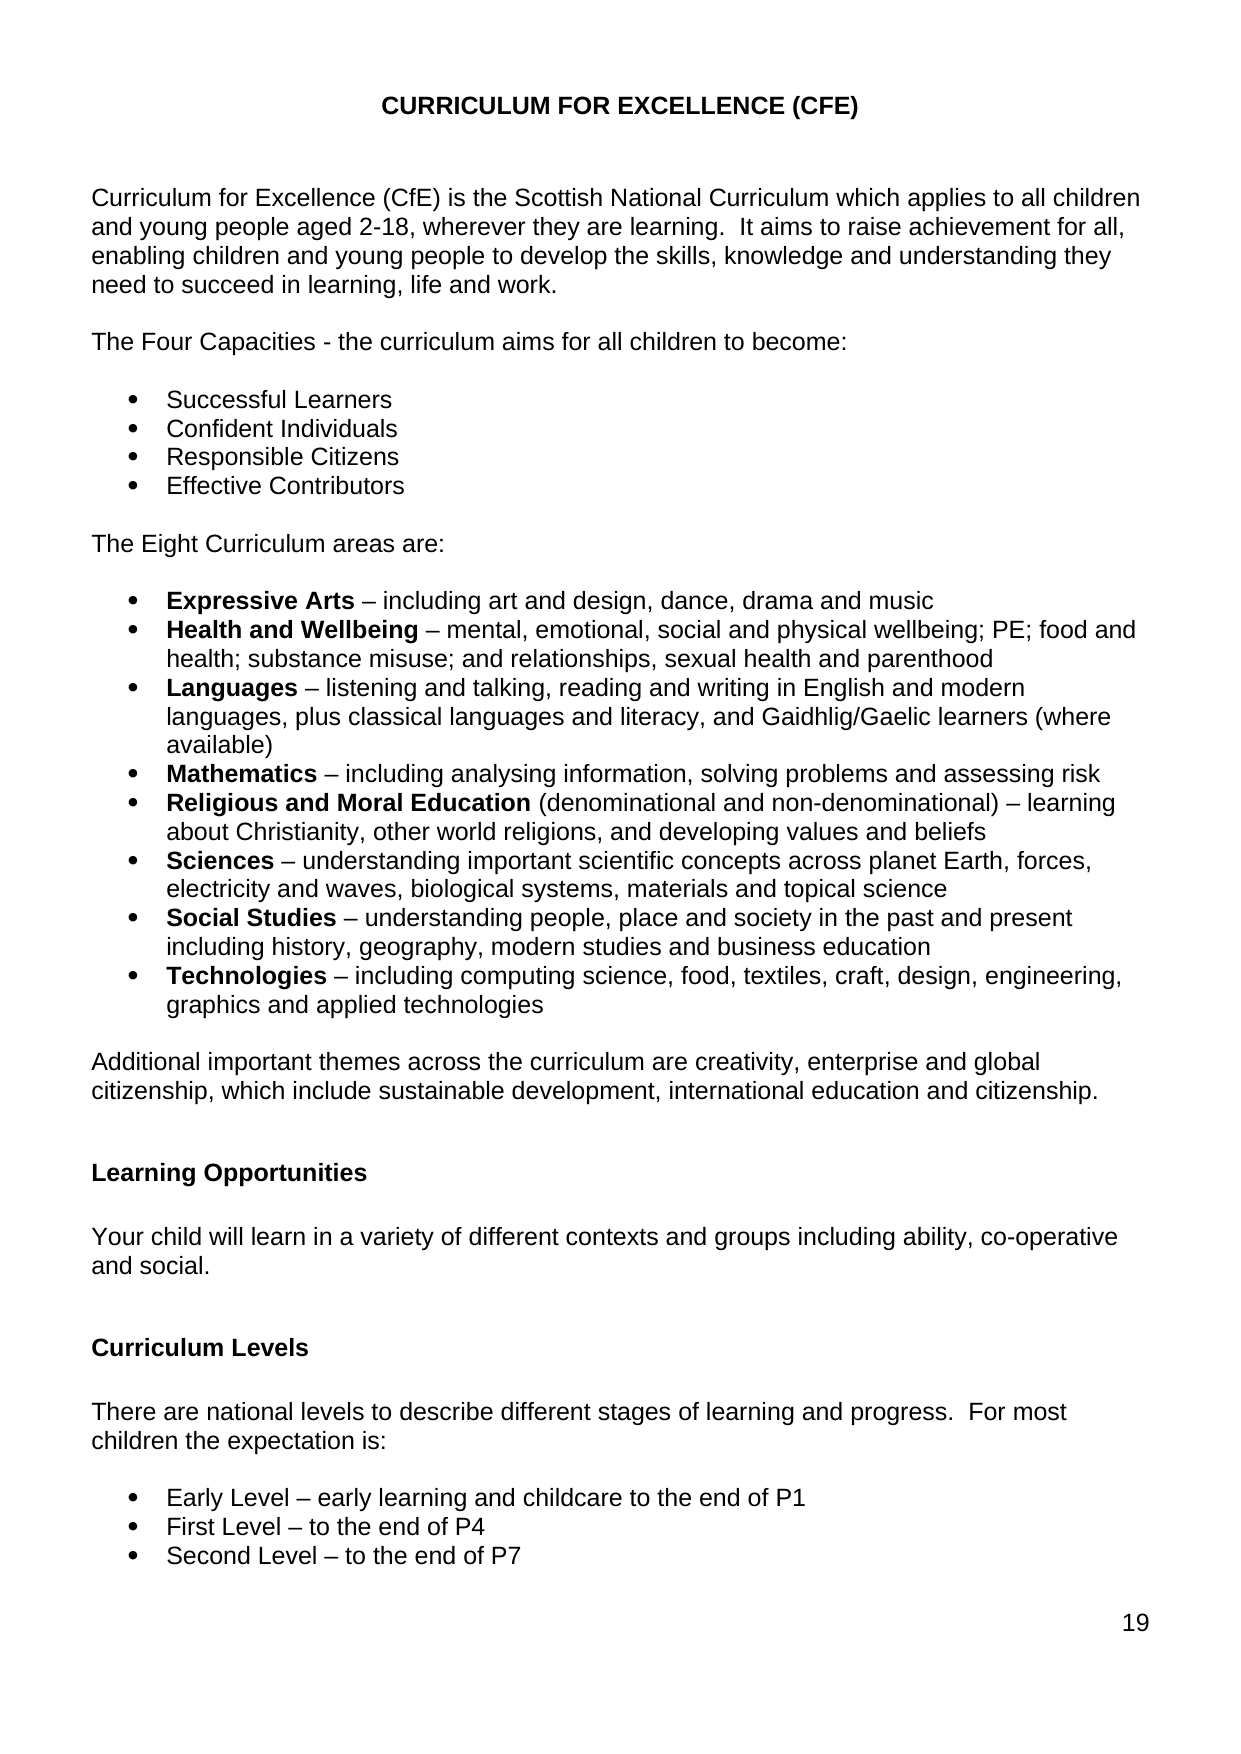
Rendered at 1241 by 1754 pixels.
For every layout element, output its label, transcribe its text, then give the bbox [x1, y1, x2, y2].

subtitle CURRICULUM FOR EXCELLENCE (CfE) [91, 91, 1149, 120]
list Religious and Moral Education (denominational and non-denominational) – learning about Christianity, other world religions, and developing values and beliefs [128, 788, 1149, 846]
text Your child will learn in a variety of different contexts and groups including ability, co-operative and social. [91, 1222, 1149, 1280]
list Sciences – understanding important scientific concepts across planet Earth, forces, electricity and waves, biological systems, materials and topical science [128, 846, 1149, 903]
text The Eight Curriculum areas are: [91, 529, 1149, 558]
subtitle Curriculum Levels [91, 1333, 1149, 1362]
text Curriculum for Excellence (CfE) is the Scottish National Curriculum which applies to all children and young people aged 2-18, wherever they are learning. It aims to raise achievement for all, enabling children and young people to develop the skills, knowledge and understanding they need to succeed in learning, life and work. [91, 183, 1149, 298]
text Additional important themes across the curriculum are creativity, enterprise and global citizenship, which include sustainable development, international education and citizenship. [91, 1047, 1149, 1105]
text There are national levels to describe different stages of learning and progress. For most children the expectation is: [91, 1397, 1149, 1455]
list Expressive Arts – including art and design, dance, drama and music [128, 586, 1149, 615]
list Health and Wellbeing – mental, emotional, social and physical wellbeing; PE; food and health; substance misuse; and relationships, sexual health and parenthood [128, 615, 1149, 673]
text The Four Capacities - the curriculum aims for all children to become: [91, 327, 1149, 356]
list Early Level – early learning and childcare to the end of P1 [128, 1483, 1149, 1512]
list Second Level – to the end of P7 [128, 1541, 1149, 1570]
list Confident Individuals [128, 413, 1149, 442]
list Effective Contributors [128, 471, 1149, 500]
list Technologies – including computing science, food, textiles, craft, design, engineering, graphics and applied technologies [128, 961, 1149, 1018]
list Responsible Citizens [128, 442, 1149, 471]
list Languages – listening and talking, reading and writing in English and modern languages, plus classical languages and literacy, and Gaidhlig/Gaelic learners (where available) [128, 673, 1149, 759]
subtitle Learning Opportunities [91, 1158, 1149, 1187]
list Successful Learners [128, 385, 1149, 413]
list Social Studies – understanding people, place and society in the past and present including history, geography, modern studies and business education [128, 903, 1149, 961]
list First Level – to the end of P4 [128, 1512, 1149, 1541]
list Mathematics – including analysing information, solving problems and assessing risk [128, 759, 1149, 788]
